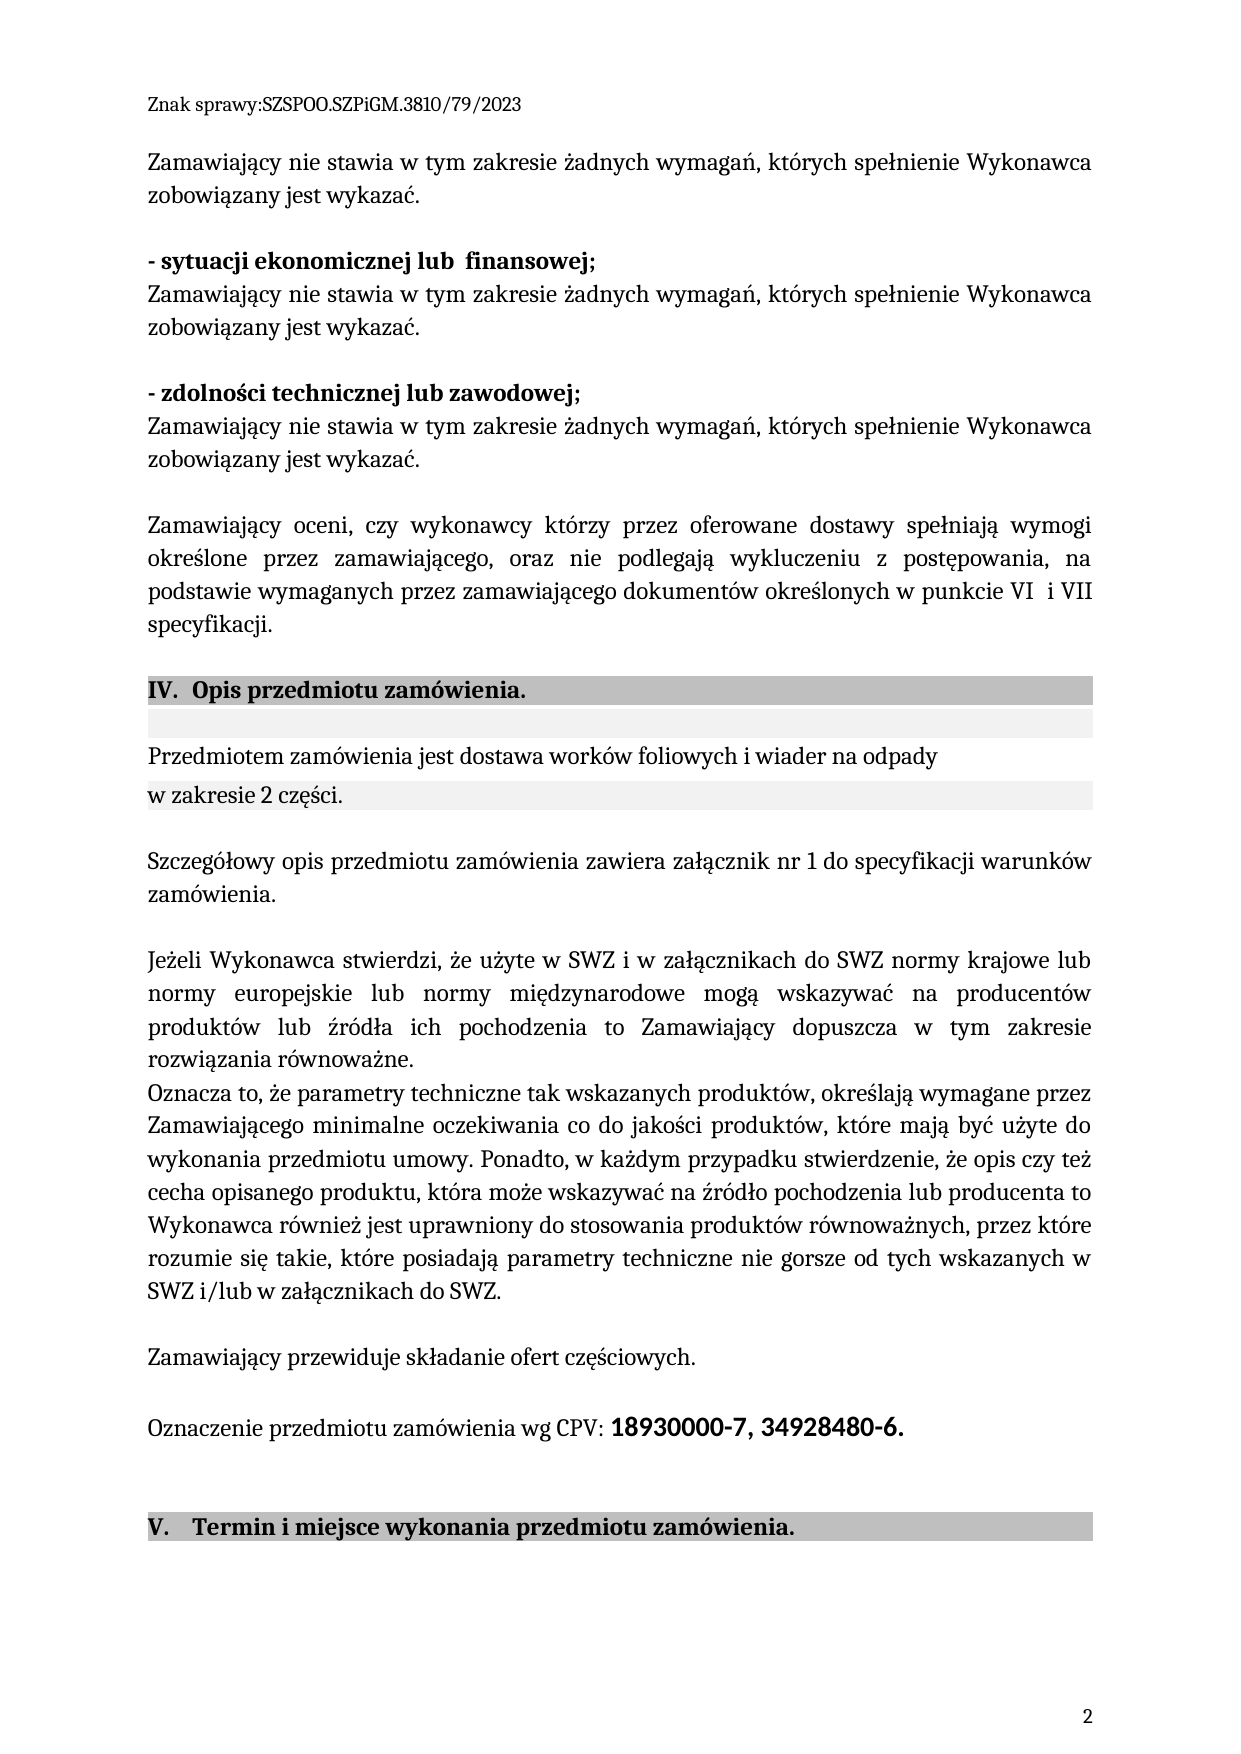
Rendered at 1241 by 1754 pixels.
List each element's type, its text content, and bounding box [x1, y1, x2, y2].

text Szczegółowy opis przedmiotu zamówienia zawiera załącznik nr 1 do specyfikacji warunków zamówienia. [148, 847, 1093, 909]
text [148, 148, 1093, 209]
list Zamawiający przewiduje składanie ofert częściowych. [148, 1343, 1093, 1371]
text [148, 280, 1093, 341]
title Przedmiotem zamówienia jest dostawa worków foliowych i wiader na odpady [148, 742, 1093, 771]
title Termin i miejsce wykonania przedmiotu zamówienia. [148, 1512, 1093, 1541]
text w zakresie 2 części. [148, 781, 1093, 810]
list Oznaczenie przedmiotu zamówienia wg CPV: 18930000-7, 34928480-6. [148, 1409, 1093, 1475]
text Zamawiający nie stawia w tym zakresie żadnych wymagań, których spełnienie Wykonawca zobowiązany jest wykazać. [148, 412, 1093, 473]
text - sytuacji ekonomicznej lub finansowej; [148, 247, 1093, 275]
text Jeżeli Wykonawca stwierdzi, że użyte w SWZ i w załącznikach do SWZ normy krajowe lub normy europejskie lub normy międzynarodowe mogą wskazywać na producentów produktów lub źródła ich pochodzenia to Zamawiający dopuszcza w tym zakresie rozwiązania równoważne. [148, 946, 1093, 1074]
list Oznacza to, że parametry techniczne tak wskazanych produktów, określają wymagane przez Zamawiającego minimalne oczekiwania co do jakości produktów, które mają być użyte do wykonania przedmiotu umowy. Ponadto, w każdym przypadku stwierdzenie, że opis czy też cecha opisanego produktu, która może wskazywać na źródło pochodzenia lub producenta to Wykonawca również jest uprawniony do stosowania produktów równoważnych, przez które rozumie się takie, które posiadają parametry techniczne nie gorsze od tych wskazanych w SWZ i/lub w załącznikach do SWZ. [148, 1078, 1093, 1305]
text Zamawiający oceni, czy wykonawcy którzy przez oferowane dostawy spełniają wymogi określone przez zamawiającego, oraz nie podlegają wykluczeniu z postępowania, na podstawie wymaganych przez zamawiającego dokumentów określonych w punkcie VI i VII specyfikacji. [148, 511, 1093, 639]
list Opis przedmiotu zamówienia. [148, 676, 1093, 705]
text - zdolności technicznej lub zawodowej; [148, 379, 1093, 407]
